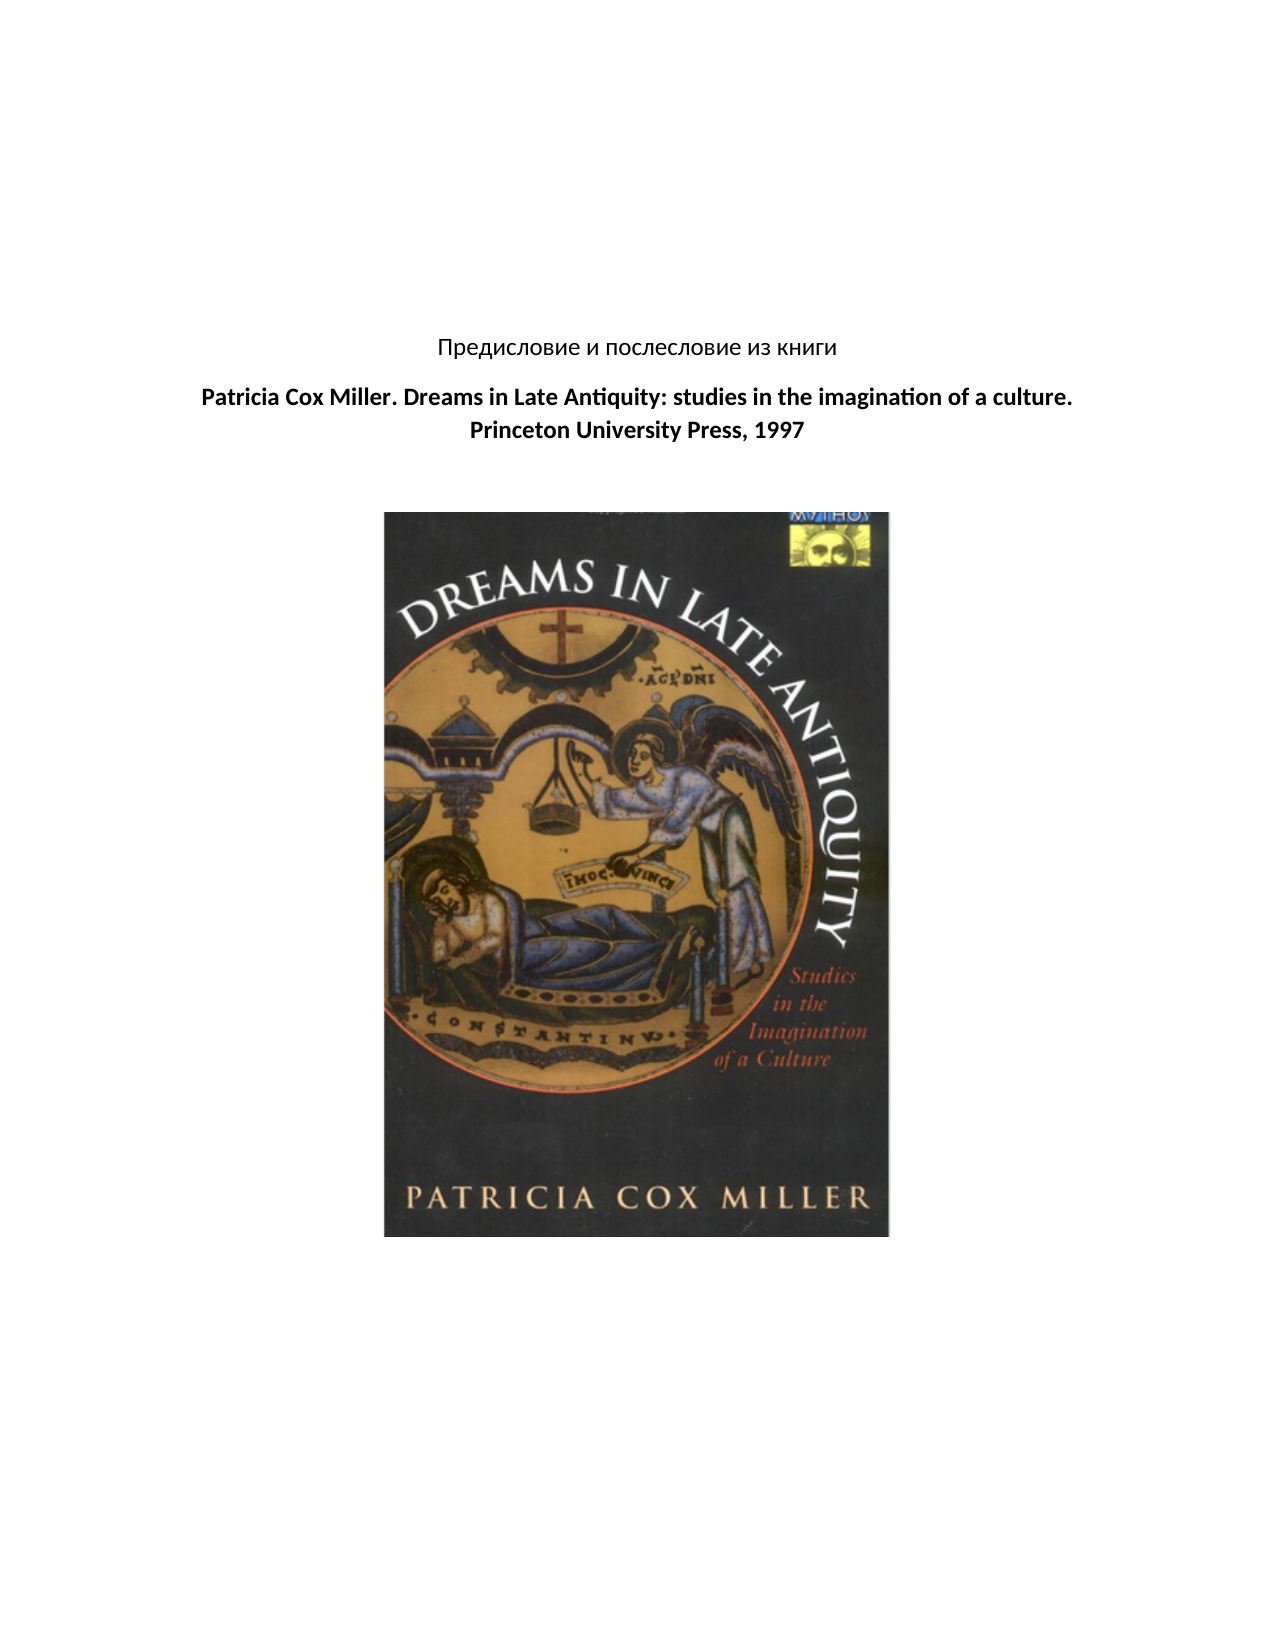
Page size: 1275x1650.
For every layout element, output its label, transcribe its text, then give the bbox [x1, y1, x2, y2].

picture [383, 512, 892, 1237]
text Patricia Cox Miller. Dreams in Late Antiquity: studies in the imagination of a culture. Princeton University Press, 1997 [150, 381, 1125, 444]
text Предисловие и послесловие из книги [150, 331, 1125, 362]
